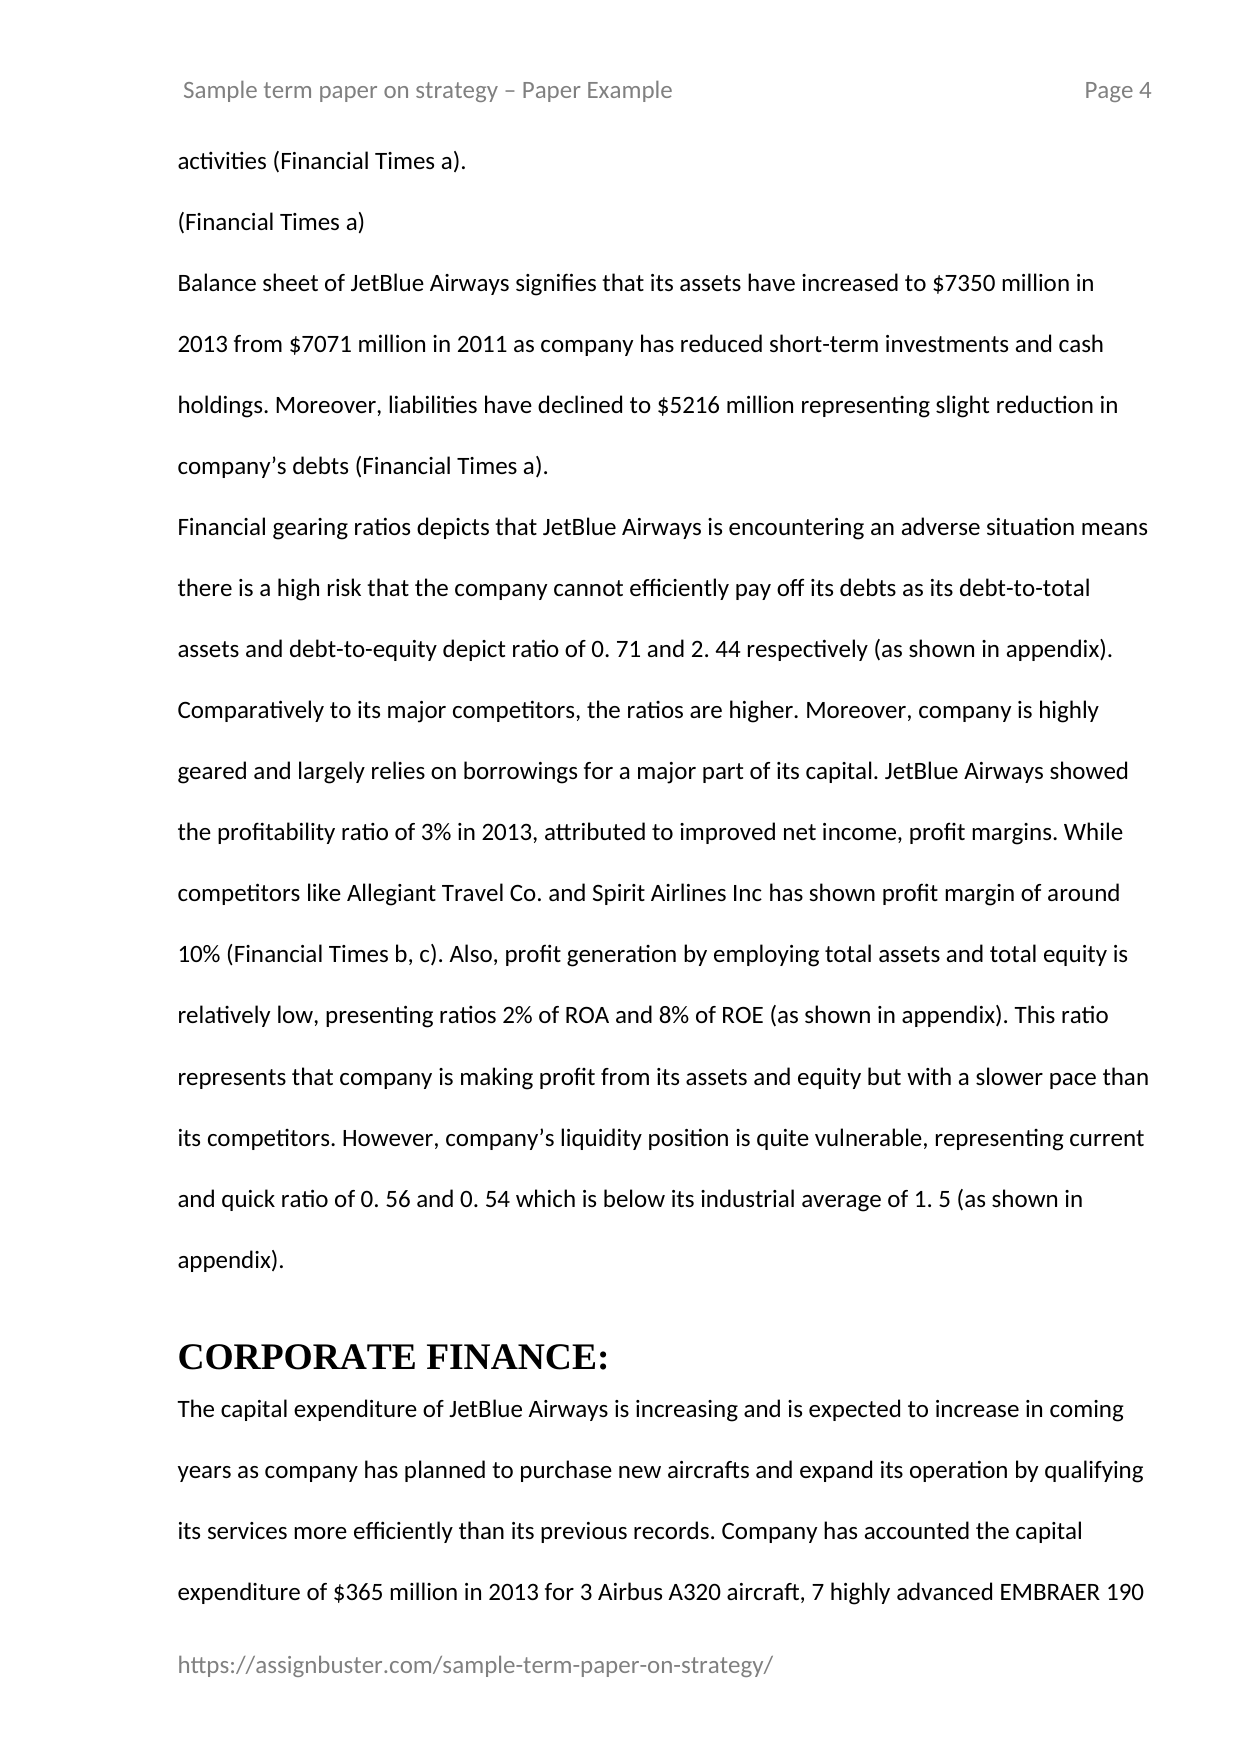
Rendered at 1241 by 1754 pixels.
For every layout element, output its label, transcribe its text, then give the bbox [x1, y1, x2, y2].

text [177, 145, 1152, 1274]
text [177, 1393, 1152, 1607]
subtitle CORPORATE FINANCE: [177, 1334, 1152, 1377]
